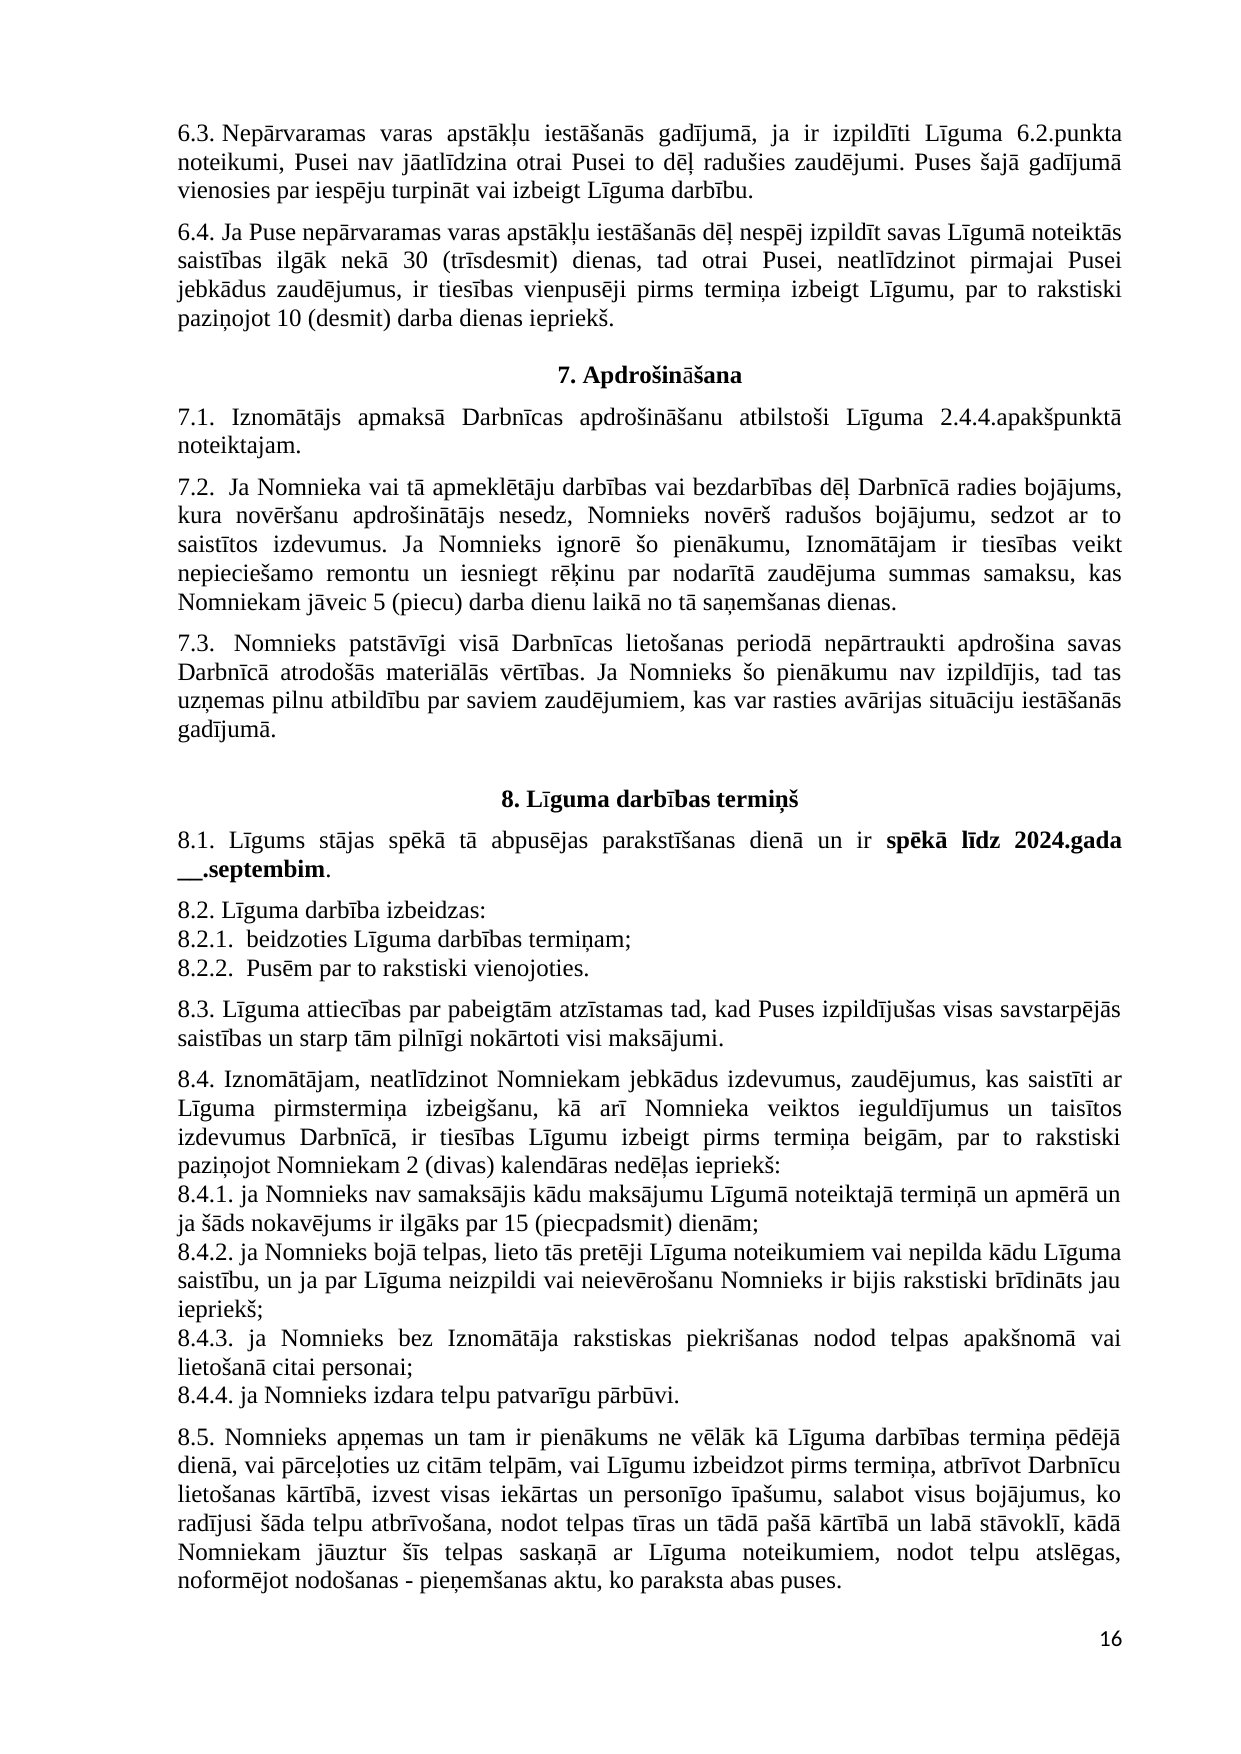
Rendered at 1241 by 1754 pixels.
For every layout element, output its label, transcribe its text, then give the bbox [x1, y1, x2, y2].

text 8.4.1. ja Nomnieks nav samaksājis kādu maksājumu Līgumā noteiktajā termiņā un apmērā un ja šāds nokavējums ir ilgāks par 15 (piecpadsmit) dienām; [177, 1179, 1122, 1237]
text 8.2.2. Pusēm par to rakstiski vienojoties. [177, 953, 1122, 982]
text 7. Apdrošināšana [177, 361, 1122, 389]
text 7.3. Nomnieks patstāvīgi visā Darbnīcas lietošanas periodā nepārtraukti apdrošina savas Darbnīcā atrodošās materiālās vērtības. Ja Nomnieks šo pienākumu nav izpildījis, tad tas uzņemas pilnu atbildību par saviem zaudējumiem, kas var rasties avārijas situāciju iestāšanās gadījumā. [177, 628, 1122, 743]
text 7.2. Ja Nomnieka vai tā apmeklētāju darbības vai bezdarbības dēļ Darbnīcā radies bojājums, kura novēršanu apdrošinātājs nesedz, Nomnieks novērš radušos bojājumu, sedzot ar to saistītos izdevumus. Ja Nomnieks ignorē šo pienākumu, Iznomātājam ir tiesības veikt nepieciešamo remontu un iesniegt rēķinu par nodarītā zaudējuma summas samaksu, kas Nomniekam jāveic 5 (piecu) darba dienu laikā no tā saņemšanas dienas. [177, 472, 1122, 616]
text 8.1. Līgums stājas spēkā tā abpusējas parakstīšanas dienā un ir spēkā līdz 2024.gada __.septembim. [177, 826, 1122, 883]
text 8.4.3. ja Nomnieks bez Iznomātāja rakstiskas piekrišanas nodod telpas apakšnomā vai lietošanā citai personai; [177, 1323, 1122, 1381]
text 8.4. Iznomātājam, neatlīdzinot Nomniekam jebkādus izdevumus, zaudējumus, kas saistīti ar Līguma pirmstermiņa izbeigšanu, kā arī Nomnieka veiktos ieguldījumus un taisītos izdevumus Darbnīcā, ir tiesības Līgumu izbeigt pirms termiņa beigām, par to rakstiski paziņojot Nomniekam 2 (divas) kalendāras nedēļas iepriekš: [177, 1064, 1122, 1179]
text 6.4. Ja Puse nepārvaramas varas apstākļu iestāšanās dēļ nespēj izpildīt savas Līgumā noteiktās saistības ilgāk nekā 30 (trīsdesmit) dienas, tad otrai Pusei, neatlīdzinot pirmajai Pusei jebkādus zaudējumus, ir tiesības vienpusēji pirms termiņa izbeigt Līgumu, par to rakstiski paziņojot 10 (desmit) darba dienas iepriekš. [177, 217, 1122, 332]
text 8.3. Līguma attiecības par pabeigtām atzīstamas tad, kad Puses izpildījušas visas savstarpējās saistības un starp tām pilnīgi nokārtoti visi maksājumi. [177, 994, 1122, 1052]
text 8.4.2. ja Nomnieks bojā telpas, lieto tās pretēji Līguma noteikumiem vai nepilda kādu Līguma saistību, un ja par Līguma neizpildi vai neievērošanu Nomnieks ir bijis rakstiski brīdināts jau iepriekš; [177, 1237, 1122, 1323]
text 8.4.4. ja Nomnieks izdara telpu patvarīgu pārbūvi. [177, 1381, 1122, 1409]
text 8. Līguma darbības termiņš [177, 784, 1122, 813]
text 8.2.1. beidzoties Līguma darbības termiņam; [177, 924, 1122, 953]
text 8.2. Līguma darbība izbeidzas: [177, 896, 1122, 924]
text 8.5. Nomnieks apņemas un tam ir pienākums ne vēlāk kā Līguma darbības termiņa pēdējā dienā, vai pārceļoties uz citām telpām, vai Līgumu izbeidzot pirms termiņa, atbrīvot Darbnīcu lietošanas kārtībā, izvest visas iekārtas un personīgo īpašumu, salabot visus bojājumus, ko radījusi šāda telpu atbrīvošana, nodot telpas tīras un tādā pašā kārtībā un labā stāvoklī, kādā Nomniekam jāuztur šīs telpas saskaņā ar Līguma noteikumiem, nodot telpu atslēgas, noformējot nodošanas - pieņemšanas aktu, ko paraksta abas puses. [177, 1422, 1122, 1594]
text 6.3. Nepārvaramas varas apstākļu iestāšanās gadījumā, ja ir izpildīti Līguma 6.2.punkta noteikumi, Pusei nav jāatlīdzina otrai Pusei to dēļ radušies zaudējumi. Puses šajā gadījumā vienosies par iespēju turpināt vai izbeigt Līguma darbību. [177, 118, 1122, 204]
text 7.1. Iznomātājs apmaksā Darbnīcas apdrošināšanu atbilstoši Līguma 2.4.4.apakšpunktā noteiktajam. [177, 402, 1122, 459]
